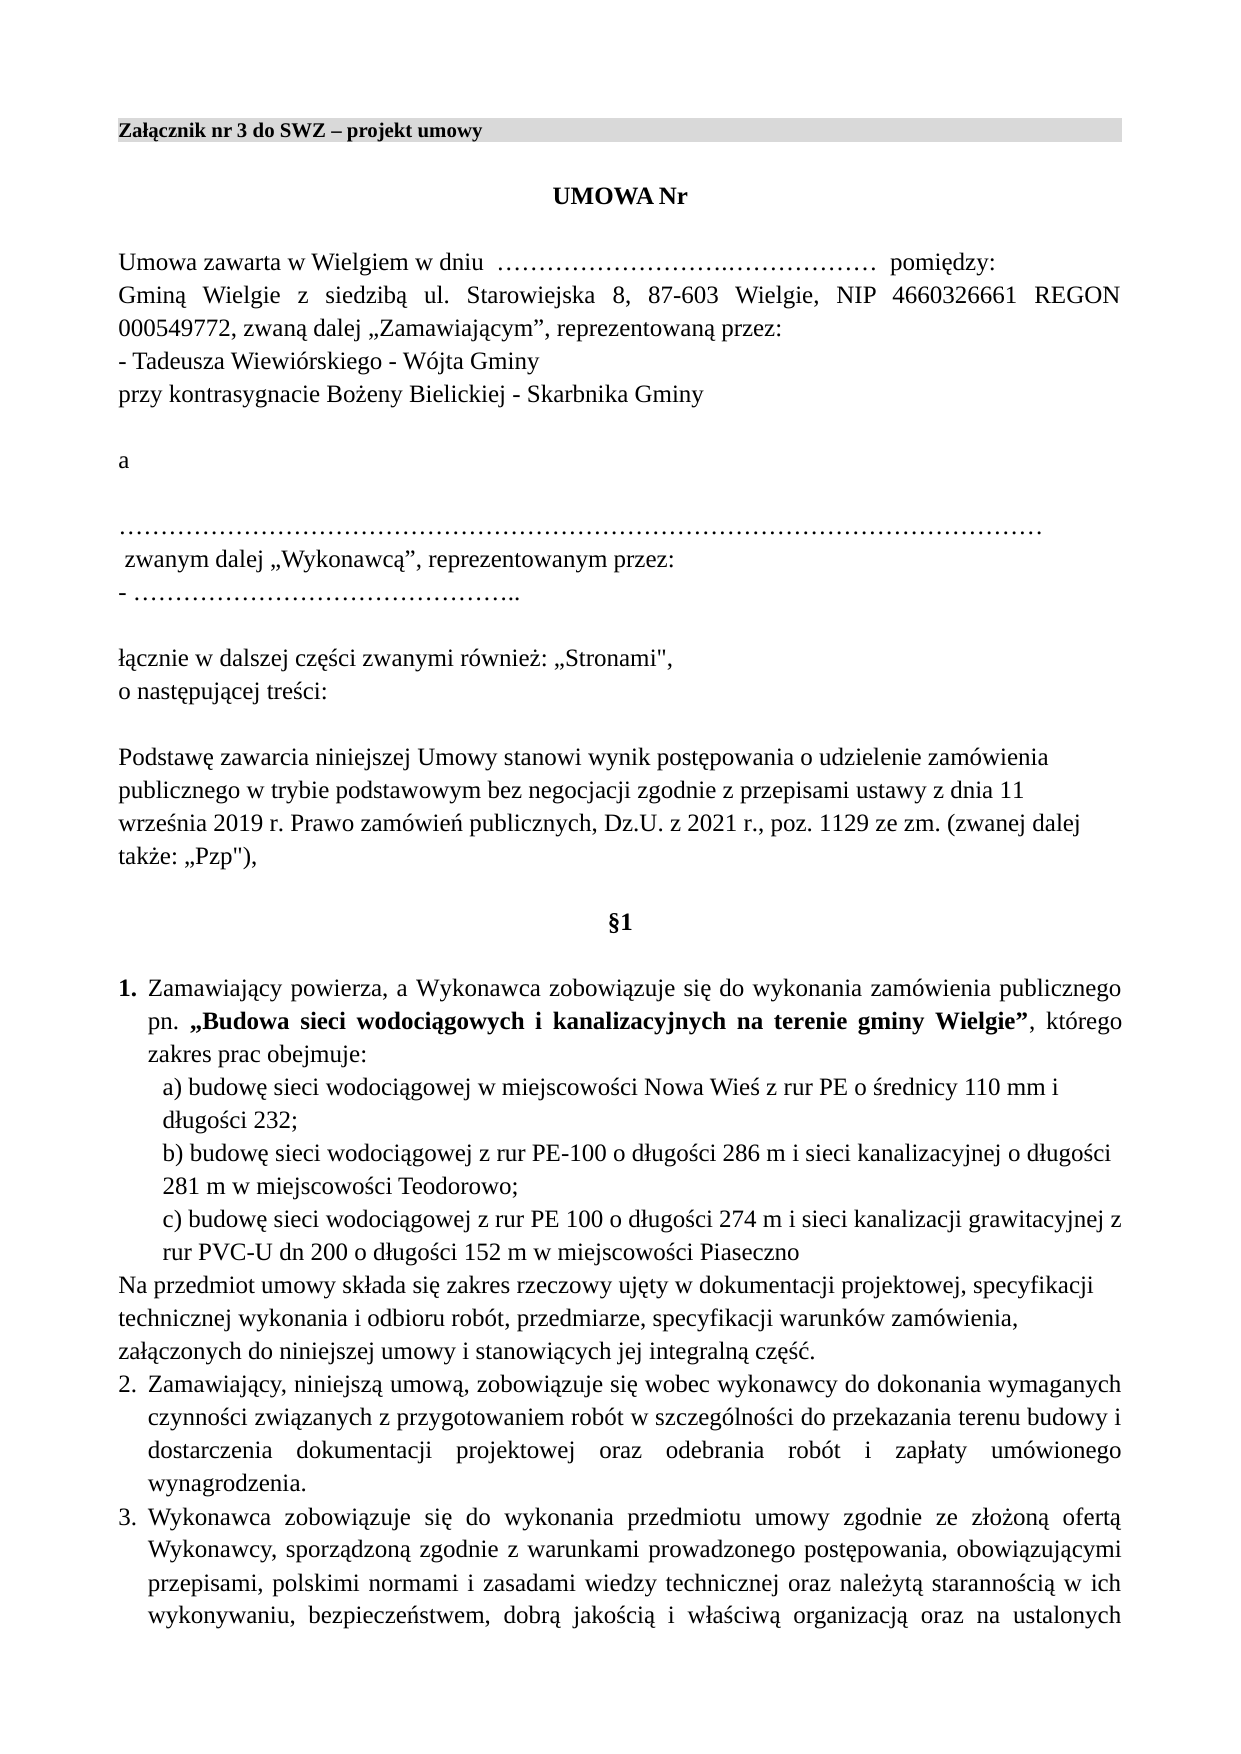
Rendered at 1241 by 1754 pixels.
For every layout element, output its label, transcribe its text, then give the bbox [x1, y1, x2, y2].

text - Tadeusza Wiewiórskiego - Wójta Gminy [118, 346, 1122, 374]
text - ……………………………………….. [118, 577, 1122, 606]
list przy kontrasygnacie Bożeny Bielickiej - Skarbnika Gminy [118, 379, 1122, 408]
text także: „Pzp"), [118, 841, 1122, 870]
text b) budowę sieci wodociągowej z rur PE-100 o długości 286 m i sieci kanalizacyjnej o długości 281 m w miejscowości Teodorowo; [162, 1138, 1122, 1200]
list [118, 1502, 1122, 1629]
text UMOWA Nr [118, 181, 1122, 209]
list Zamawiający powierza, a Wykonawca zobowiązuje się do wykonania zamówienia publicznego pn. „Budowa sieci wodociągowych i kanalizacyjnych na terenie gminy Wielgie”, którego zakres prac obejmuje: [118, 973, 1122, 1068]
text Załącznik nr 3 do SWZ – projekt umowy [118, 118, 1122, 142]
text Umowa zawarta w Wielgiem w dniu ……………………….……………… pomiędzy: [118, 247, 1122, 276]
text ………………………………………………………………………………………………… [118, 511, 1122, 540]
text Gminą Wielgie z siedzibą ul. Starowiejska 8, 87-603 Wielgie, NIP 4660326661 REGON 000549772, zwaną dalej „Zamawiającym”, reprezentowaną przez: [118, 280, 1122, 342]
text zwanym dalej „Wykonawcą”, reprezentowanym przez: [118, 544, 1122, 573]
text a [118, 445, 1122, 474]
text publicznego w trybie podstawowym bez negocjacji zgodnie z przepisami ustawy z dnia 11 [118, 775, 1122, 804]
text §1 [118, 907, 1122, 936]
text łącznie w dalszej części zwanymi również: „Stronami", [118, 643, 1122, 672]
text Na przedmiot umowy składa się zakres rzeczowy ujęty w dokumentacji projektowej, specyfikacji technicznej wykonania i odbioru robót, przedmiarze, specyfikacji warunków zamówienia, załączonych do niniejszej umowy i stanowiących jej integralną część. [118, 1270, 1122, 1365]
text Podstawę zawarcia niniejszej Umowy stanowi wynik postępowania o udzielenie zamówienia [118, 742, 1122, 771]
text c) budowę sieci wodociągowej z rur PE 100 o długości 274 m i sieci kanalizacji grawitacyjnej z rur PVC-U dn 200 o długości 152 m w miejscowości Piaseczno [162, 1204, 1122, 1266]
text o następującej treści: [118, 676, 1122, 705]
list Zamawiający, niniejszą umową, zobowiązuje się wobec wykonawcy do dokonania wymaganych czynności związanych z przygotowaniem robót w szczególności do przekazania terenu budowy i dostarczenia dokumentacji projektowej oraz odebrania robót i zapłaty umówionego wynagrodzenia. [118, 1369, 1122, 1497]
text a) budowę sieci wodociągowej w miejscowości Nowa Wieś z rur PE o średnicy 110 mm i długości 232; [162, 1072, 1122, 1134]
text września 2019 r. Prawo zamówień publicznych, Dz.U. z 2021 r., poz. 1129 ze zm. (zwanej dalej [118, 808, 1122, 837]
